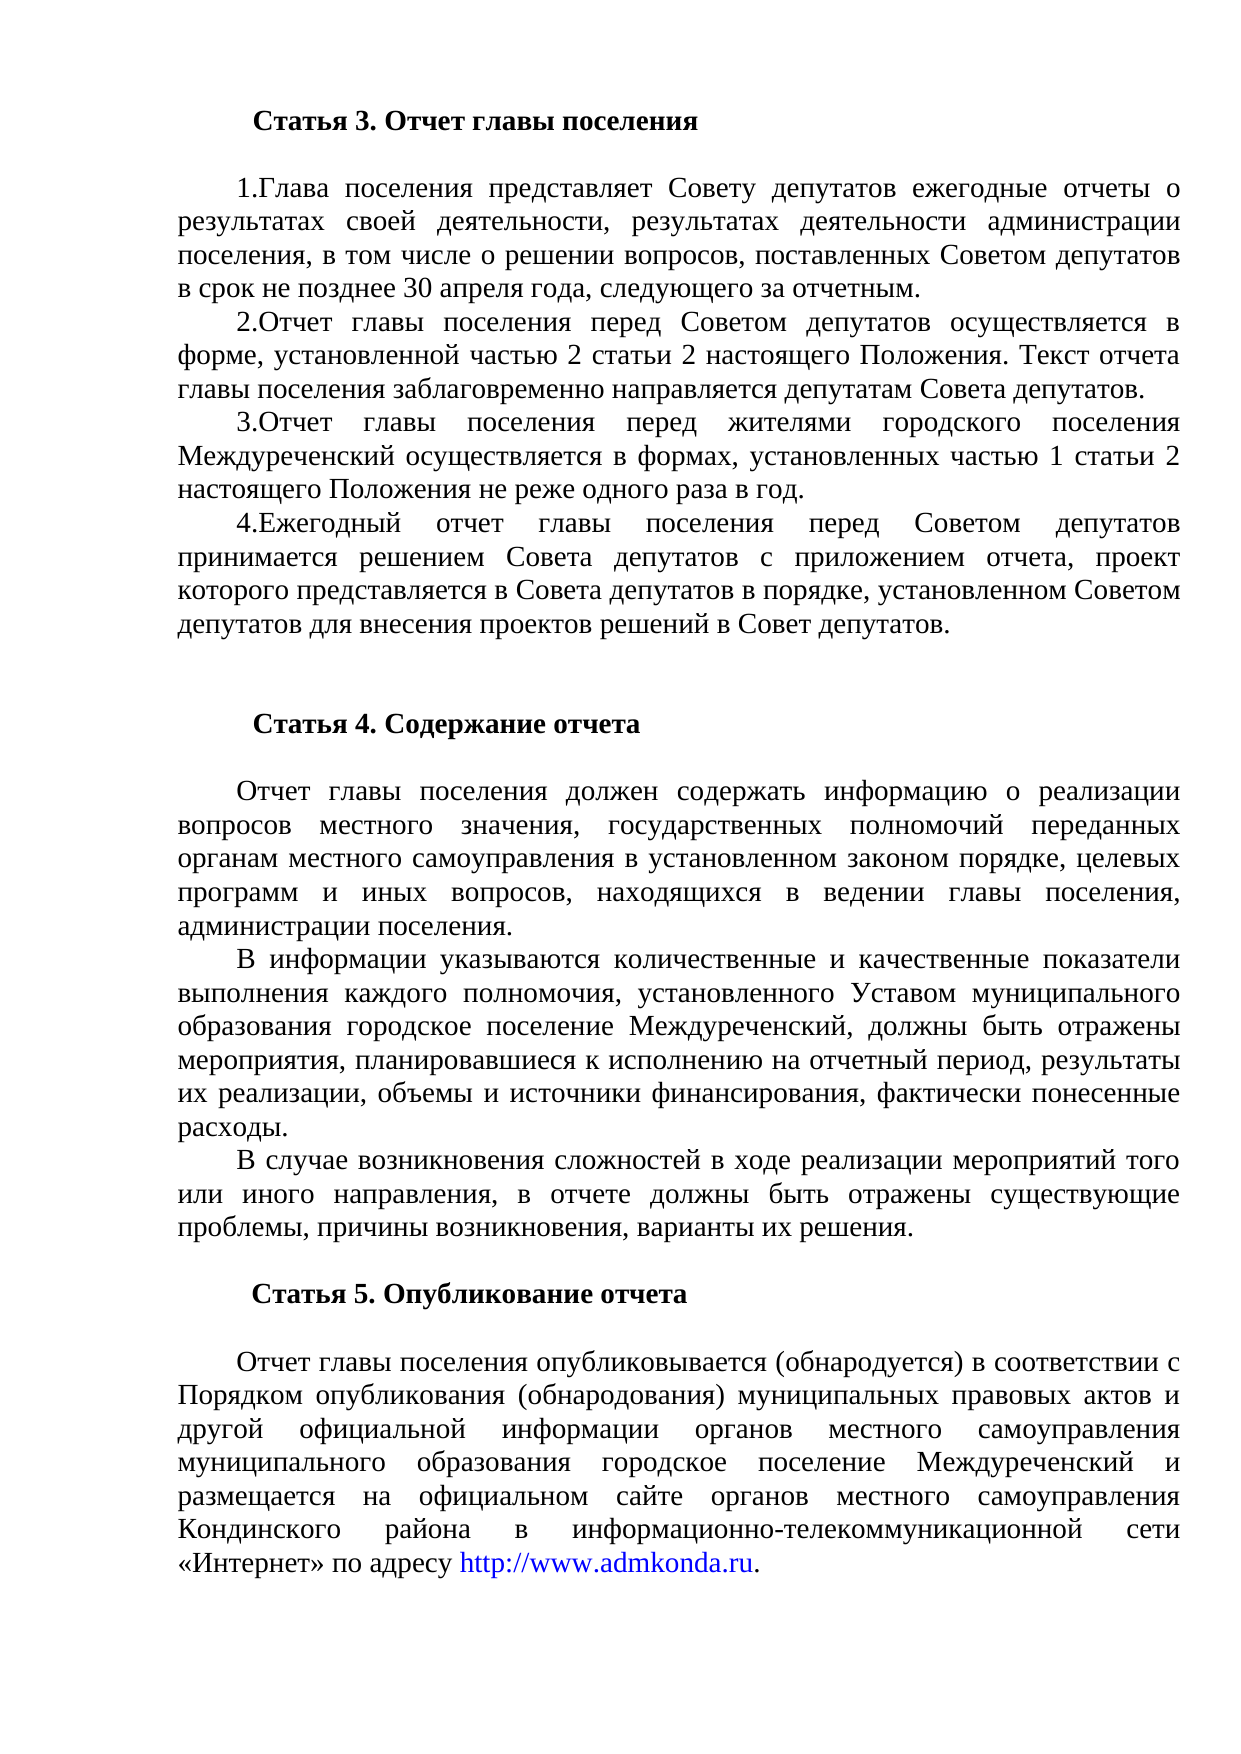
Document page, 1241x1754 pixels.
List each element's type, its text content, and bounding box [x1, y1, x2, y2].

text 4.Ежегодный отчет главы поселения перед Советом депутатов принимается решением Совета депутатов с приложением отчета, проект которого представляется в Совета депутатов в порядке, установленном Советом депутатов для внесения проектов решений в Совет депутатов. [177, 505, 1181, 639]
text В информации указываются количественные и качественные показатели выполнения каждого полномочия, установленного Уставом муниципального образования городское поселение Междуреченский, должны быть отражены мероприятия, планировавшиеся к исполнению на отчетный период, результаты их реализации, объемы и источники финансирования, фактически понесенные расходы. [177, 941, 1181, 1142]
text Статья 3. Отчет главы поселения [177, 103, 1181, 136]
text Отчет главы поселения должен содержать информацию о реализации вопросов местного значения, государственных полномочий переданных органам местного самоуправления в установленном законом порядке, целевых программ и иных вопросов, находящихся в ведении главы поселения, администрации поселения. [177, 773, 1181, 941]
text Статья 4. Содержание отчета [177, 706, 1181, 740]
text В случае возникновения сложностей в ходе реализации мероприятий того или иного направления, в отчете должны быть отражены существующие проблемы, причины возникновения, варианты их решения. [177, 1142, 1181, 1243]
text 2.Отчет главы поселения перед Советом депутатов осуществляется в форме, установленной частью 2 статьи 2 настоящего Положения. Текст отчета главы поселения заблаговременно направляется депутатам Совета депутатов. [177, 304, 1181, 404]
text 1.Глава поселения представляет Совету депутатов ежегодные отчеты о результатах своей деятельности, результатах деятельности администрации поселения, в том числе о решении вопросов, поставленных Советом депутатов в срок не позднее 30 апреля года, следующего за отчетным. [177, 170, 1181, 304]
text Статья 5. Опубликование отчета [177, 1277, 1181, 1310]
text 3.Отчет главы поселения перед жителями городского поселения Междуреченский осуществляется в формах, установленных частью 1 статьи 2 настоящего Положения не реже одного раза в год. [177, 404, 1181, 505]
text Отчет главы поселения опубликовывается (обнародуется) в соответствии с Порядком опубликования (обнародования) муниципальных правовых актов и другой официальной информации органов местного самоуправления муниципального образования городское поселение Междуреченский и размещается на официальном сайте органов местного самоуправления Кондинского района в информационно-телекоммуникационной сети «Интернет» по адресу http://www.admkonda.ru. [177, 1344, 1181, 1578]
